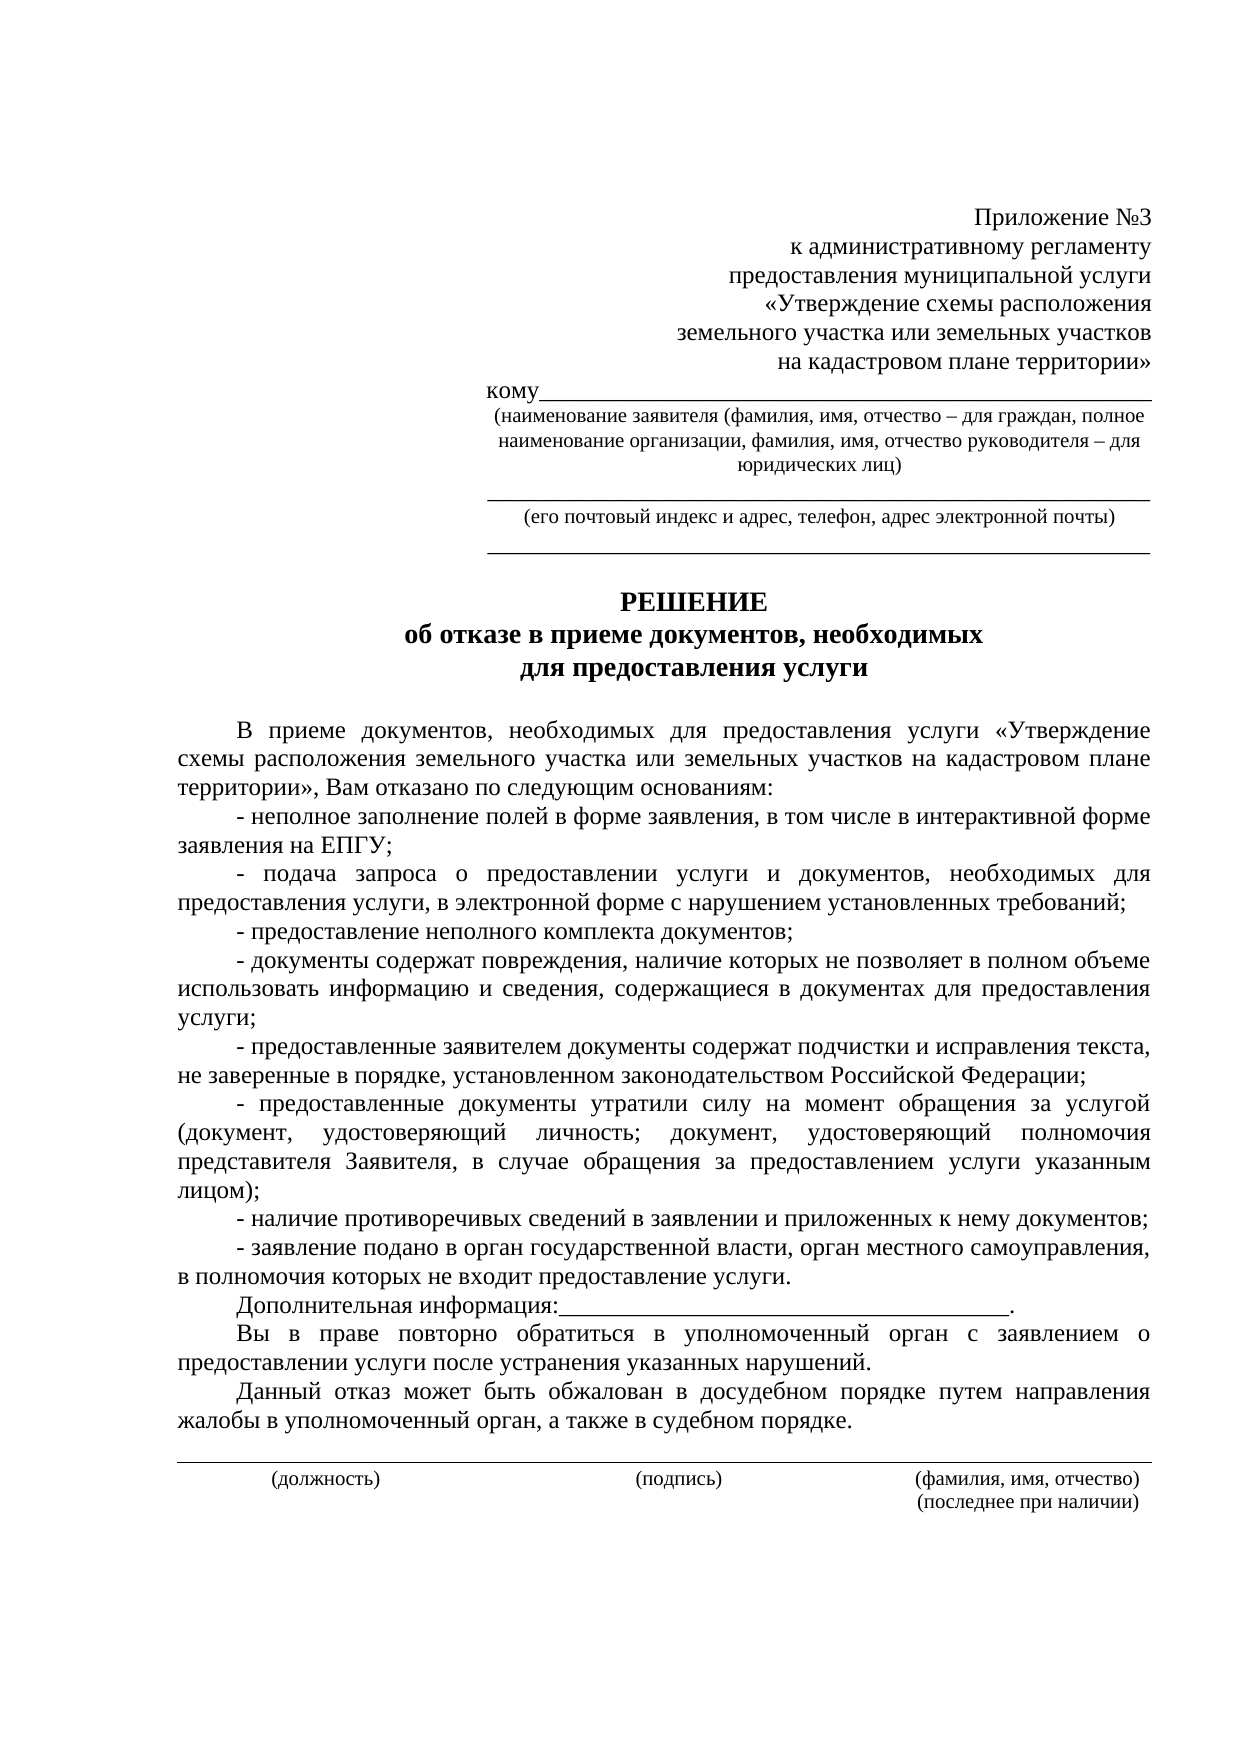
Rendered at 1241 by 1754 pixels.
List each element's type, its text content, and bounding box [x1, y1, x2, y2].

text _____________________________________________________ [487, 476, 1152, 504]
text об отказе в приеме документов, необходимых [177, 618, 1152, 650]
text для предоставления услуги [177, 650, 1152, 682]
text - предоставленные документы утратили силу на момент обращения за услугой (документ, удостоверяющий личность; документ, удостоверяющий полномочия представителя Заявителя, в случае обращения за предоставлением услуги указанным лицом); [177, 1088, 1152, 1203]
text - подача запроса о предоставлении услуги и документов, необходимых для предоставления услуги, в электронной форме с нарушением установленных требований; [177, 858, 1152, 916]
text на кадастровом плане территории» кому_________________________________________________ [177, 346, 1152, 403]
text Приложение №3 [177, 202, 1152, 231]
text РЕШЕНИЕ [177, 585, 1152, 618]
text Данный отказ может быть обжалован в досудебном порядке путем направления жалобы в уполномоченный орган, а также в судебном порядке. [177, 1376, 1152, 1433]
text (его почтовый индекс и адрес, телефон, адрес электронной почты) [487, 504, 1152, 528]
text - документы содержат повреждения, наличие которых не позволяет в полном объеме использовать информацию и сведения, содержащиеся в документах для предоставления услуги; [177, 945, 1152, 1031]
text Дополнительная информация:____________________________________. [177, 1290, 1152, 1318]
text _____________________________________________________ [487, 528, 1152, 557]
text - неполное заполнение полей в форме заявления, в том числе в интерактивной форме заявления на ЕПГУ; [177, 801, 1152, 858]
text (последнее при наличии) [177, 1489, 1152, 1513]
text (наименование заявителя (фамилия, имя, отчество – для граждан, полное наименование организации, фамилия, имя, отчество руководителя – для юридических лиц) [487, 403, 1152, 476]
text Вы в праве повторно обратиться в уполномоченный орган с заявлением о предоставлении услуги после устранения указанных нарушений. [177, 1318, 1152, 1376]
text - предоставление неполного комплекта документов; [177, 916, 1152, 945]
text предоставления муниципальной услуги [177, 260, 1152, 288]
text земельного участка или земельных участков [177, 317, 1152, 346]
text «Утверждение схемы расположения [177, 288, 1152, 317]
text - предоставленные заявителем документы содержат подчистки и исправления текста, не заверенные в порядке, установленном законодательством Российской Федерации; [177, 1031, 1152, 1088]
text В приеме документов, необходимых для предоставления услуги «Утверждение схемы расположения земельного участка или земельных участков на кадастровом плане территории», Вам отказано по следующим основаниям: [177, 715, 1152, 801]
text (должность) (подпись) (фамилия, имя, отчество) [177, 1463, 1152, 1489]
text к административному регламенту [177, 231, 1152, 260]
text - заявление подано в орган государственной власти, орган местного самоуправления, в полномочия которых не входит предоставление услуги. [177, 1232, 1152, 1290]
text - наличие противоречивых сведений в заявлении и приложенных к нему документов; [177, 1203, 1152, 1232]
